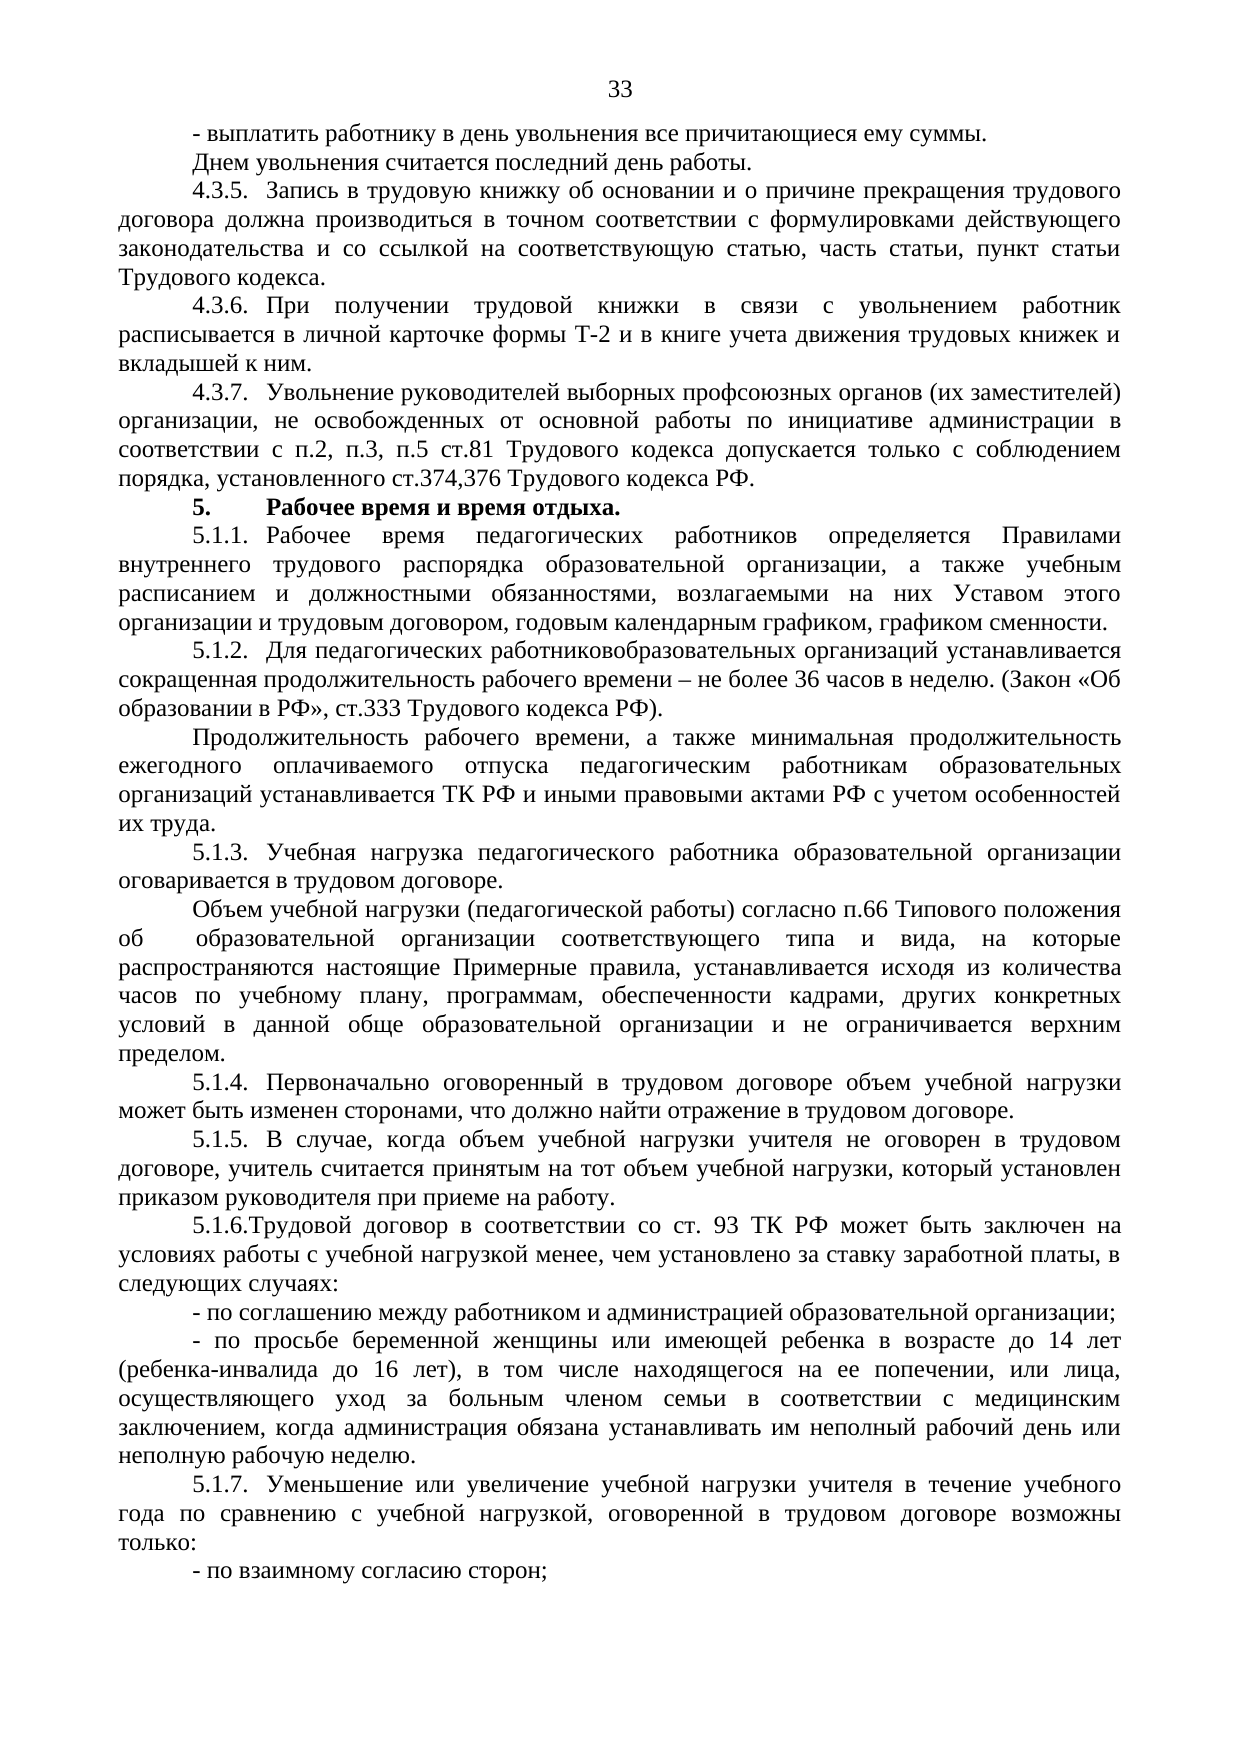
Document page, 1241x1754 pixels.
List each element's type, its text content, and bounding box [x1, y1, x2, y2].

text 5.1.7. Уменьшение или увеличение учебной нагрузки учителя в течение учебного года по сравнению с учебной нагрузкой, оговоренной в трудовом договоре возможны только: [118, 1469, 1122, 1556]
text 5. Рабочее время и время отдыха. [118, 492, 1122, 521]
text 5.1.4. Первоначально оговоренный в трудовом договоре объем учебной нагрузки может быть изменен сторонами, что должно найти отражение в трудовом договоре. [118, 1067, 1122, 1124]
text 5.1.6.Трудовой договор в соответствии со ст. 93 ТК РФ может быть заключен на условиях работы с учебной нагрузкой менее, чем установлено за ставку заработной платы, в следующих случаях: [118, 1211, 1122, 1297]
text - по просьбе беременной женщины или имеющей ребенка в возрасте до 14 лет (ребенка-инвалида до 16 лет), в том числе находящегося на ее попечении, или лица, осуществляющего уход за больным членом семьи в соответствии с медицинским заключением, когда администрация обязана устанавливать им неполный рабочий день или неполную рабочую неделю. [118, 1326, 1122, 1469]
text - по взаимному согласию сторон; [118, 1556, 1122, 1584]
text 4.3.6. При получении трудовой книжки в связи с увольнением работник расписывается в личной карточке формы Т-2 и в книге учета движения трудовых книжек и вкладышей к ним. [118, 291, 1122, 377]
text - по соглашению между работником и администрацией образовательной организации; [118, 1297, 1122, 1326]
text Продолжительность рабочего времени, а также минимальная продолжительность ежегодного оплачиваемого отпуска педагогическим работникам образовательных организаций устанавливается ТК РФ и иными правовыми актами РФ с учетом особенностей их труда. [118, 722, 1122, 837]
text 5.1.1. Рабочее время педагогических работников определяется Правилами внутреннего трудового распорядка образовательной организации, а также учебным расписанием и должностными обязанностями, возлагаемыми на них Уставом этого организации и трудовым договором, годовым календарным графиком, графиком сменности. [118, 521, 1122, 636]
text 5.1.2. Для педагогических работниковобразовательных организаций устанавливается сокращенная продолжительность рабочего времени – не более 36 часов в неделю. (Закон «Об образовании в РФ», ст.333 Трудового кодекса РФ). [118, 636, 1122, 722]
text Днем увольнения считается последний день работы. [118, 147, 1122, 176]
text 5.1.5. В случае, когда объем учебной нагрузки учителя не оговорен в трудовом договоре, учитель считается принятым на тот объем учебной нагрузки, который установлен приказом руководителя при приеме на работу. [118, 1124, 1122, 1211]
text 5.1.3. Учебная нагрузка педагогического работника образовательной организации оговаривается в трудовом договоре. [118, 837, 1122, 894]
text 4.3.5. Запись в трудовую книжку об основании и о причине прекращения трудового договора должна производиться в точном соответствии с формулировками действующего законодательства и со ссылкой на соответствующую статью, часть статьи, пункт статьи Трудового кодекса. [118, 176, 1122, 291]
text Объем учебной нагрузки (педагогической работы) согласно п.66 Типового положения об образовательной организации соответствующего типа и вида, на которые распространяются настоящие Примерные правила, устанавливается исходя из количества часов по учебному плану, программам, обеспеченности кадрами, других конкретных условий в данной обще образовательной организации и не ограничивается верхним пределом. [118, 894, 1122, 1067]
text - выплатить работнику в день увольнения все причитающиеся ему суммы. [118, 118, 1122, 147]
text 4.3.7. Увольнение руководителей выборных профсоюзных органов (их заместителей) организации, не освобожденных от основной работы по инициативе администрации в соответствии с п.2, п.3, п.5 ст.81 Трудового кодекса допускается только с соблюдением порядка, установленного ст.374,376 Трудового кодекса РФ. [118, 377, 1122, 492]
